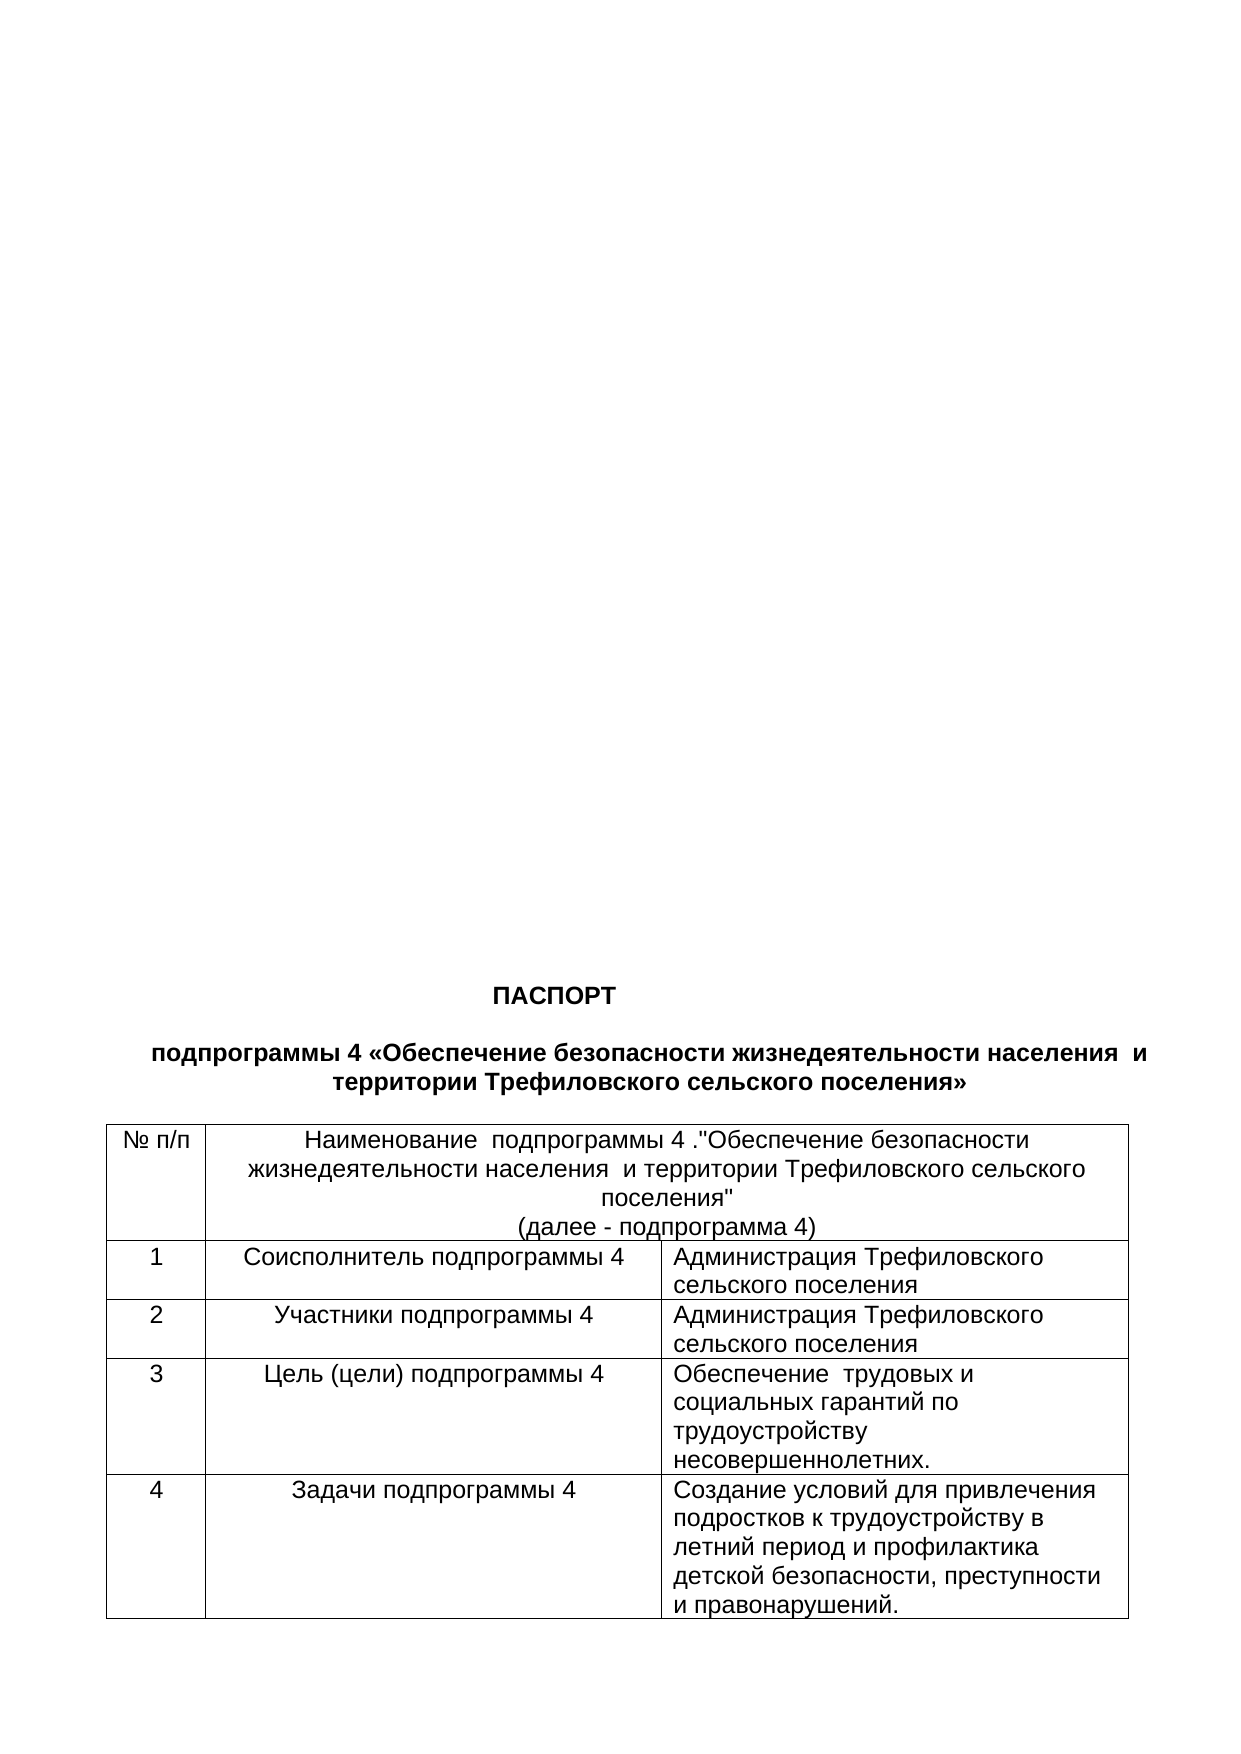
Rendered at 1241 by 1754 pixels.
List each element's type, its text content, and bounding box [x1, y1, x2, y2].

table_cell Создание условий для привлечения подростков к трудоустройству в летний период и профилактика детской безопасности, преступности и правонарушений. [662, 1475, 1128, 1618]
table_cell Администрация Трефиловского сельского поселения [662, 1241, 1128, 1299]
table_cell 4 [107, 1475, 205, 1618]
table_cell Администрация Трефиловского сельского поселения [662, 1300, 1128, 1357]
table_cell 3 [107, 1359, 205, 1473]
text подпрограммы 4 «Обеспечение безопасности жизнедеятельности населения и территории Трефиловского сельского поселения» [118, 1038, 1181, 1096]
table_cell 2 [107, 1300, 205, 1357]
table_cell Задачи подпрограммы 4 [206, 1475, 661, 1618]
table_cell Соисполнитель подпрограммы 4 [206, 1241, 661, 1299]
table_cell Цель (цели) подпрограммы 4 [206, 1359, 661, 1473]
table_cell Участники подпрограммы 4 [206, 1300, 661, 1357]
table_cell 1 [107, 1241, 205, 1299]
table_header Наименование подпрограммы 4 ."Обеспечение безопасности жизнедеятельности населения и территории Трефиловского сельского поселения" (далее - подпрограмма 4) [206, 1125, 1128, 1240]
table_header № п/п [107, 1125, 205, 1240]
text ПАСПОРТ [118, 981, 1181, 1009]
table_cell Обеспечение трудовых и социальных гарантий по трудоустройству несовершеннолетних. [662, 1359, 1128, 1473]
